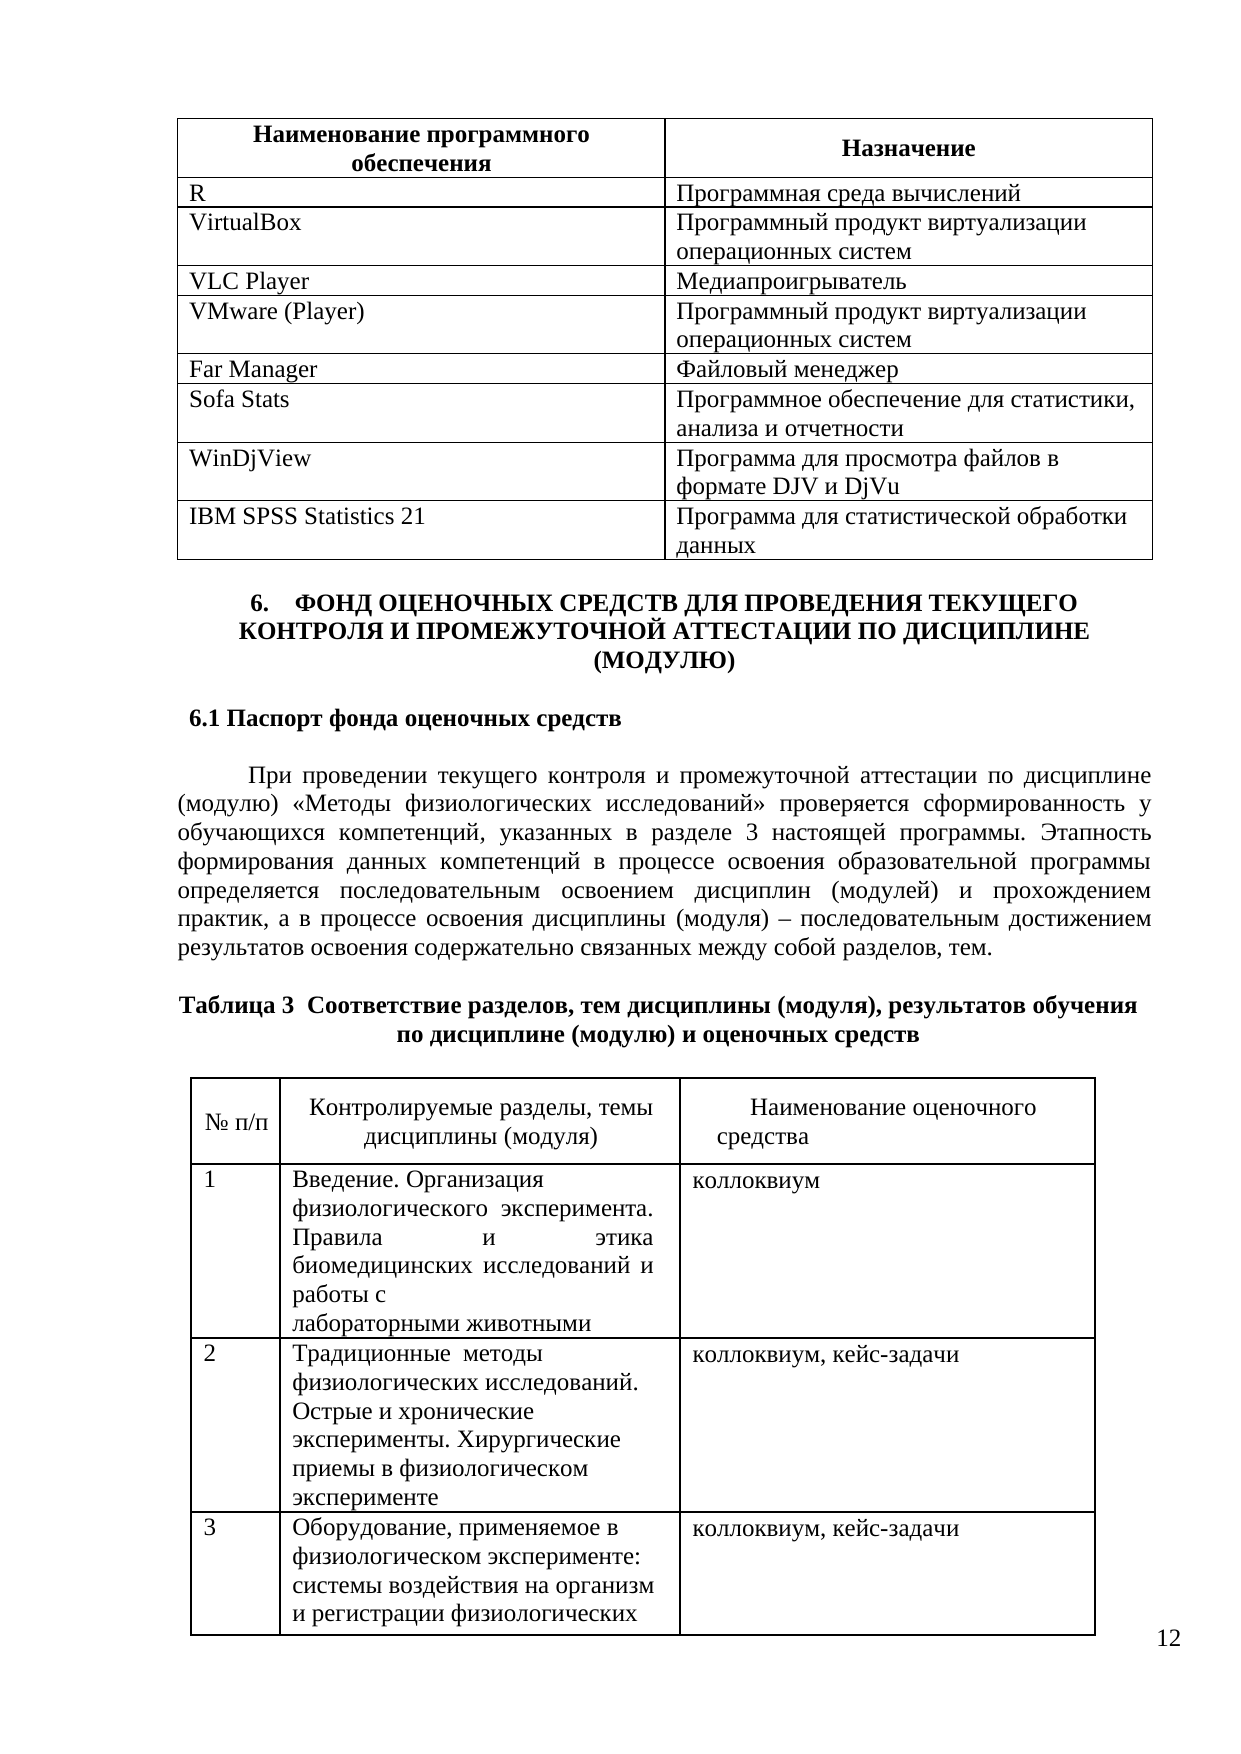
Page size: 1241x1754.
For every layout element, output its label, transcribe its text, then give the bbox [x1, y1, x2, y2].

text При проведении текущего контроля и промежуточной аттестации по дисциплине (модулю) «Методы физиологических исследований» проверяется сформированность у обучающихся компетенций, указанных в разделе 3 настоящей программы. Этапность формирования данных компетенций в процессе освоения образовательной программы определяется последовательным освоением дисциплин (модулей) и прохождением практик, а в процессе освоения дисциплины (модуля) – последовательным достижением результатов освоения содержательно связанных между собой разделов, тем. [177, 760, 1152, 961]
table_cell R [178, 178, 664, 206]
table_header Наименование оценочного средства [681, 1079, 1094, 1163]
table_header Контролируемые разделы, темы дисциплины (модуля) [281, 1079, 679, 1163]
table_cell IBM SPSS Statistics 21 [178, 501, 664, 559]
subtitle Таблица 3 Соответствие разделов, тем дисциплины (модуля), результатов обучения по дисциплине (модулю) и оценочных средств [177, 990, 1139, 1048]
table_cell Файловый менеджер [666, 354, 1152, 383]
table_cell 1 [192, 1165, 279, 1337]
table_cell 2 [192, 1339, 279, 1511]
table_cell Программа для просмотра файлов в формате DJV и DjVu [666, 443, 1152, 500]
table_header Назначение [666, 119, 1152, 177]
table_cell Традиционные методы физиологических исследований. Острые и хронические эксперименты. Хирургические приемы в физиологическом эксперименте [281, 1339, 679, 1511]
table_cell Введение. Организация физиологического эксперимента. Правила и этика биомедицинских исследований и работы с лабораторными животными [281, 1165, 679, 1337]
table_cell VMware (Player) [178, 296, 664, 353]
table_cell Программное обеспечение для статистики, анализа и отчетности [666, 384, 1152, 442]
table_cell Программный продукт виртуализации операционных систем [666, 208, 1152, 265]
table_cell VirtualBox [178, 208, 664, 265]
table_header № п/п [192, 1079, 279, 1163]
list ФОНД ОЦЕНОЧНЫХ СРЕДСТВ ДЛЯ ПРОВЕДЕНИЯ ТЕКУЩЕГО КОНТРОЛЯ И ПРОМЕЖУТОЧНОЙ АТТЕСТАЦИИ ПО ДИСЦИПЛИНЕ (МОДУЛЮ) [177, 588, 1151, 674]
table_cell 3 [192, 1513, 279, 1634]
table_cell Sofa Stats [178, 384, 664, 442]
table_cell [281, 1513, 679, 1634]
table_cell коллоквиум [681, 1165, 1094, 1337]
table_cell Программный продукт виртуализации операционных систем [666, 296, 1152, 353]
table_cell коллоквиум, кейс-задачи [681, 1339, 1094, 1511]
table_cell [681, 1513, 1094, 1634]
table_cell WinDjView [178, 443, 664, 500]
table_cell Far Manager [178, 354, 664, 383]
subtitle Паспорт фонда оценочных средств [189, 703, 1152, 731]
table_cell Программная среда вычислений [666, 178, 1152, 206]
table_header Наименование программного обеспечения [178, 119, 664, 177]
table_cell Программа для статистической обработки данных [666, 501, 1152, 559]
table_cell Медиапроигрыватель [666, 266, 1152, 295]
table_cell VLC Player [178, 266, 664, 295]
